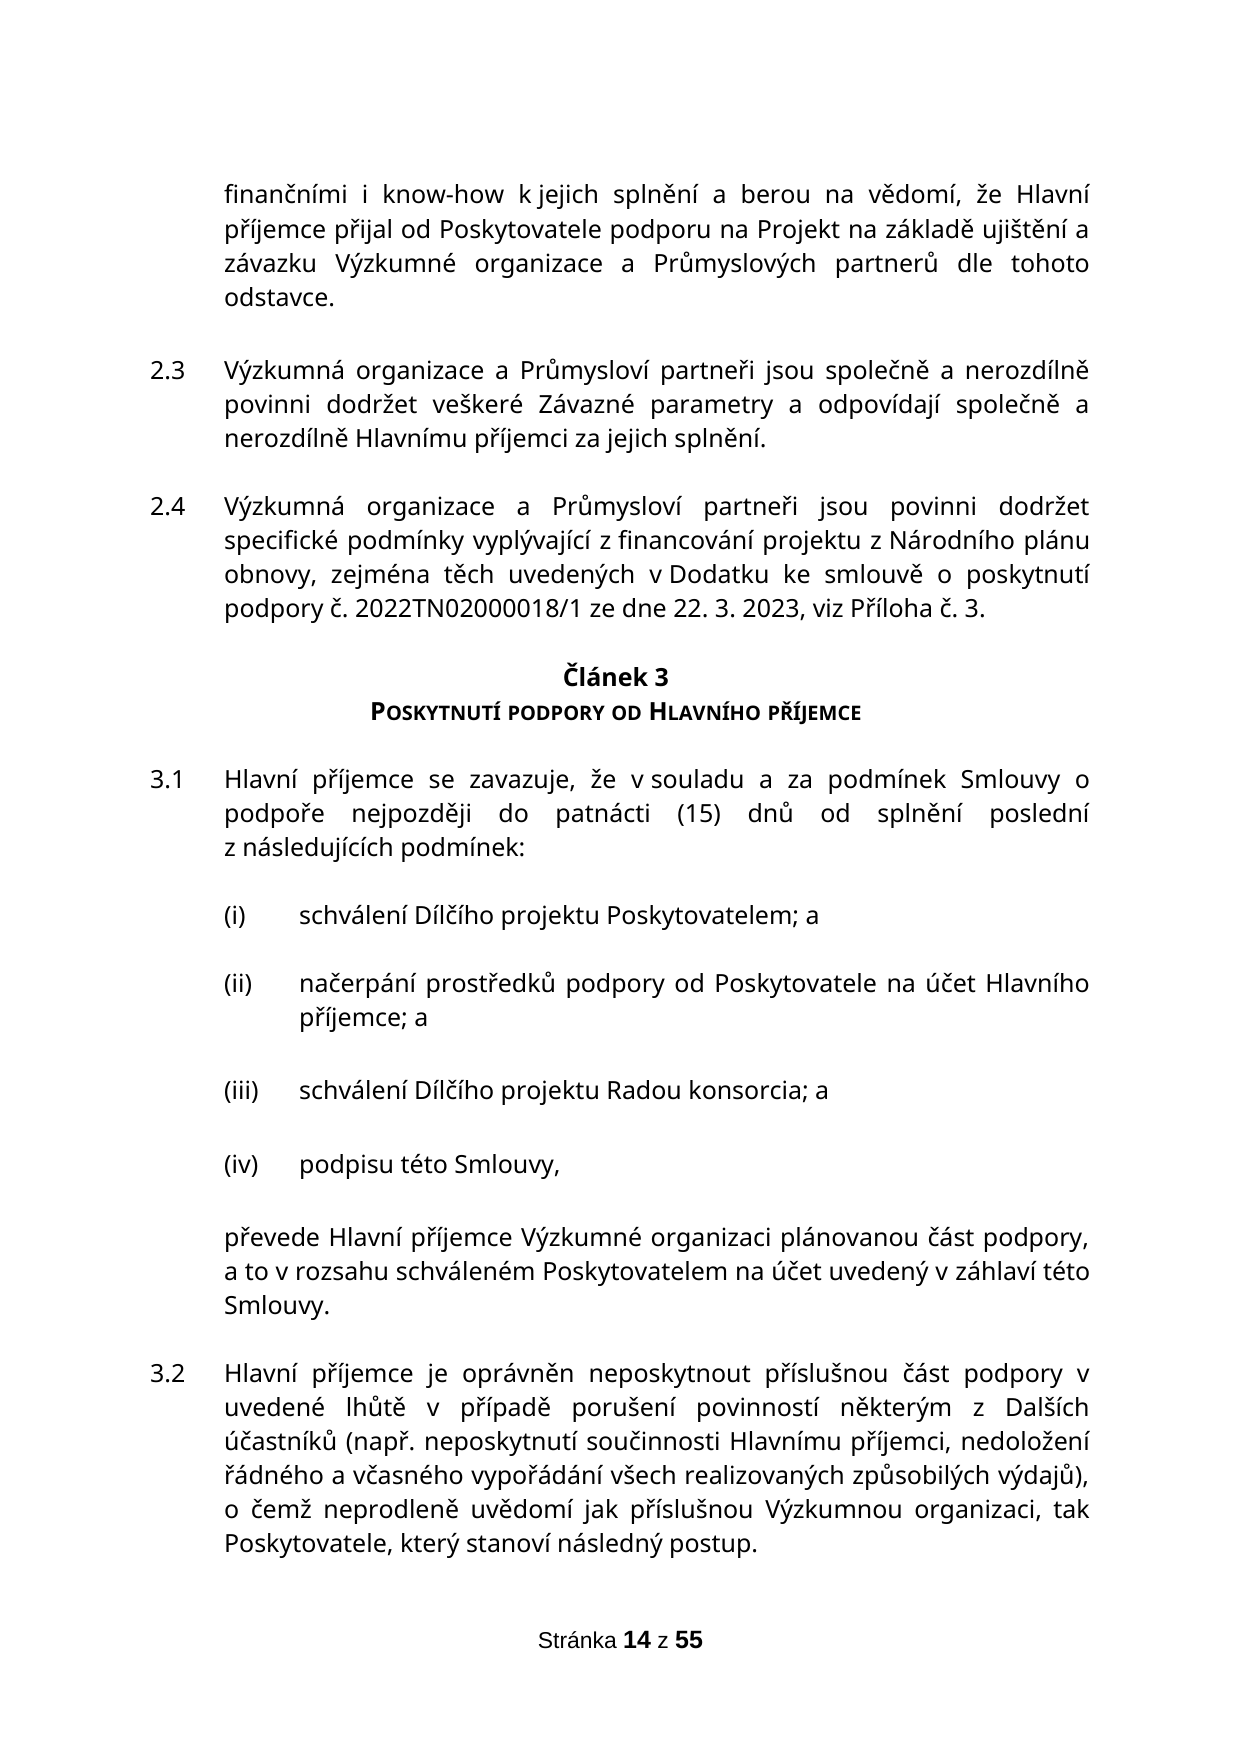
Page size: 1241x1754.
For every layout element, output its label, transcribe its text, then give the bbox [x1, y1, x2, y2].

list schválení Dílčího projektu Radou konsorcia; a [224, 1073, 1090, 1107]
text Článek 3 [141, 659, 1090, 693]
list Výzkumná organizace a Průmysloví partneři jsou společně a nerozdílně povinni dodržet veškeré Závazné parametry a odpovídají společně a nerozdílně Hlavnímu příjemci za jejich splnění. [150, 353, 1090, 455]
list načerpání prostředků podpory od Poskytovatele na účet Hlavního příjemce; a [224, 966, 1090, 1034]
text převede Hlavní příjemce Výzkumné organizaci plánovanou část podpory, a to v rozsahu schváleném Poskytovatelem na účet uvedený v záhlaví této Smlouvy. [224, 1219, 1090, 1322]
list Hlavní příjemce je oprávněn neposkytnout příslušnou část podpory v uvedené lhůtě v případě porušení povinností některým z Dalších účastníků (např. neposkytnutí součinnosti Hlavnímu příjemci, nedoložení řádného a včasného vypořádání všech realizovaných způsobilých výdajů), o čemž neprodleně uvědomí jak příslušnou Výzkumnou organizaci, tak Poskytovatele, který stanoví následný postup. [150, 1356, 1090, 1560]
list Výzkumná organizace a Průmysloví partneři jsou povinni dodržet specifické podmínky vyplývající z financování projektu z Národního plánu obnovy, zejména těch uvedených v Dodatku ke smlouvě o poskytnutí podpory č. 2022TN02000018/1 ze dne 22. 3. 2023, viz Příloha č. 3. [150, 489, 1090, 625]
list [150, 177, 1090, 313]
list schválení Dílčího projektu Poskytovatelem; a [224, 898, 1090, 932]
list Hlavní příjemce se zavazuje, že v souladu a za podmínek Smlouvy o podpoře nejpozději do patnácti (15) dnů od splnění poslední z následujících podmínek: [150, 761, 1090, 863]
list podpisu této Smlouvy, [224, 1146, 1090, 1180]
text Poskytnutí podpory od Hlavního příjemce [141, 693, 1090, 727]
